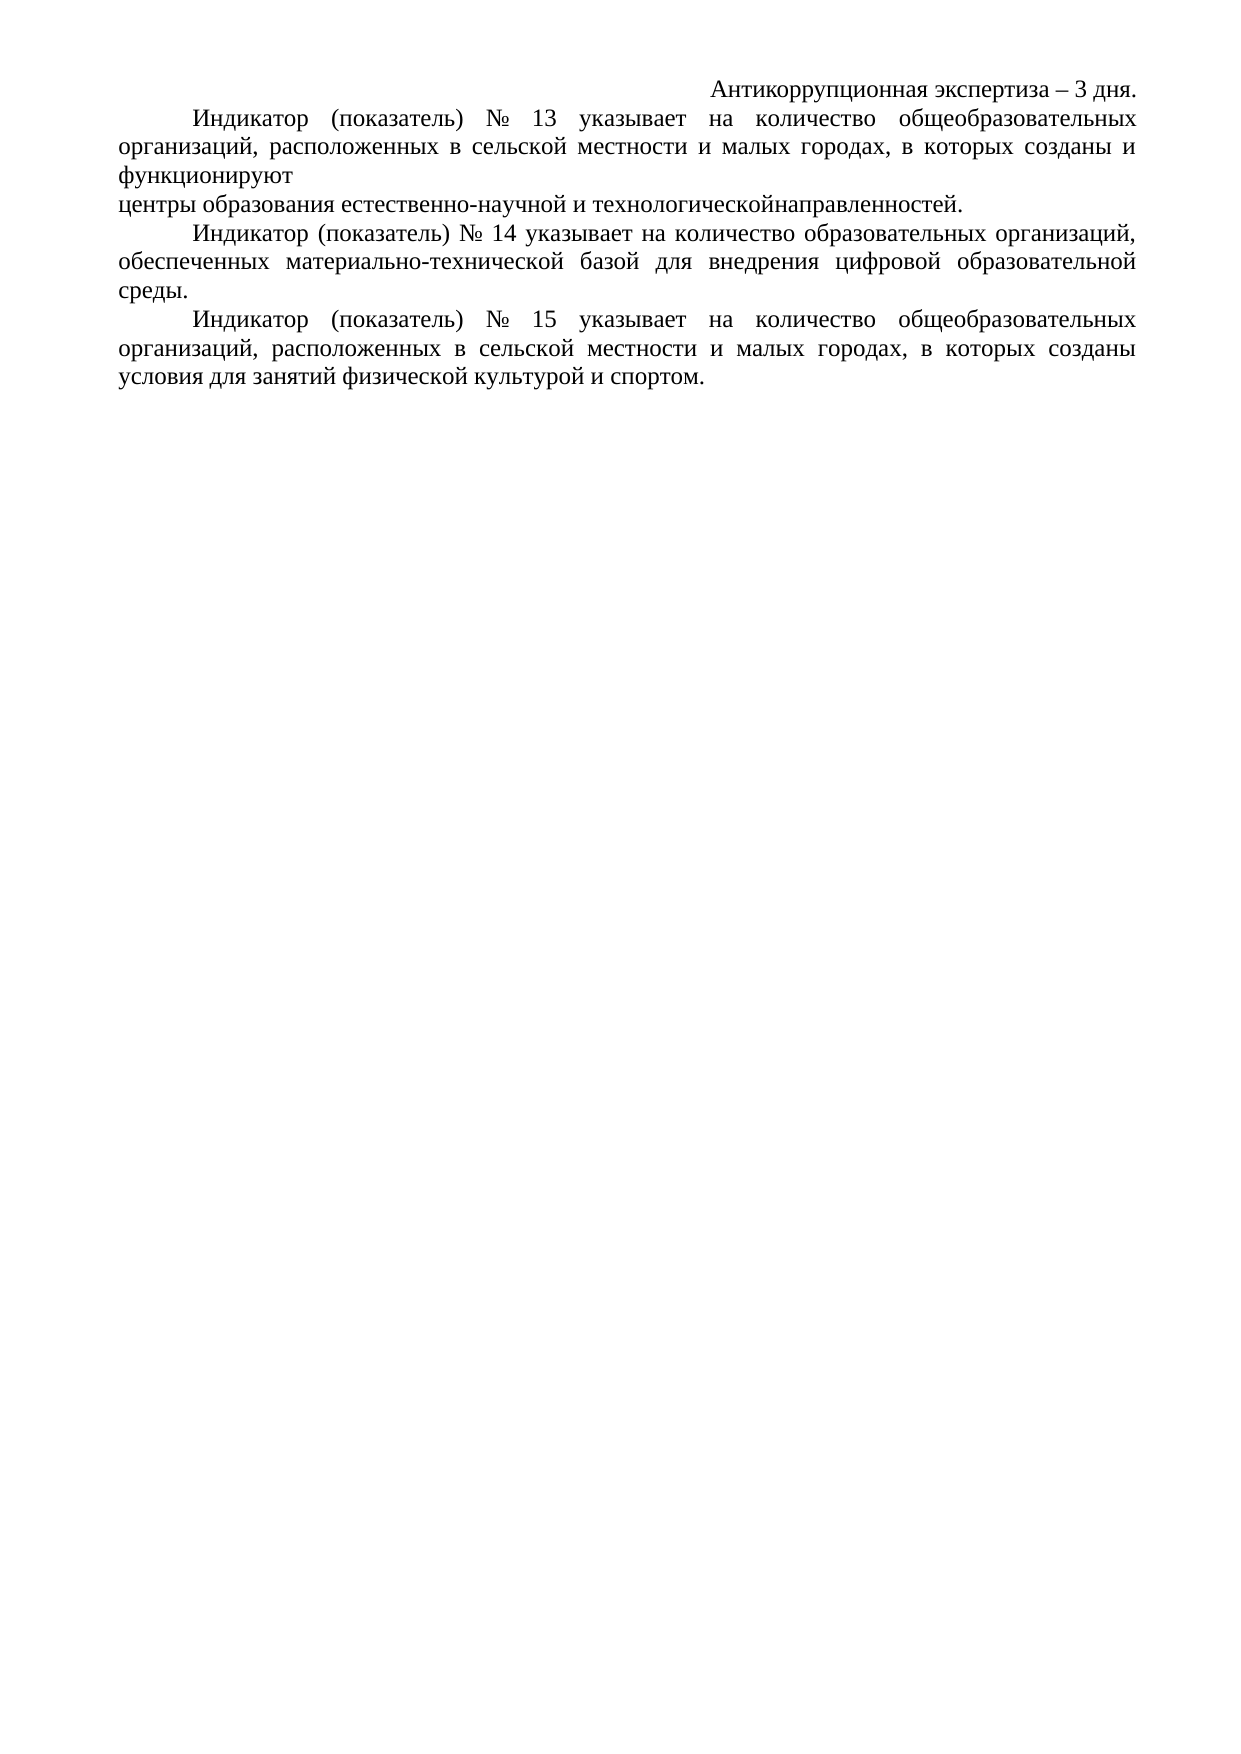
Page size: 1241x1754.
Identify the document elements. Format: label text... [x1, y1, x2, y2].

text Индикатор (показатель) № 14 указывает на количество образовательных организаций, обеспеченных материально-технической базой для внедрения цифровой образовательной среды. [118, 218, 1137, 304]
text центры образования естественно-научной и технологическойнаправленностей. [118, 189, 1137, 218]
text Индикатор (показатель) № 13 указывает на количество общеобразовательных организаций, расположенных в сельской местности и малых городах, в которых созданы и функционируют [118, 103, 1137, 189]
text Индикатор (показатель) № 15 указывает на количество общеобразовательных организаций, расположенных в сельской местности и малых городах, в которых созданы условия для занятий физической культурой и спортом. [118, 304, 1137, 390]
